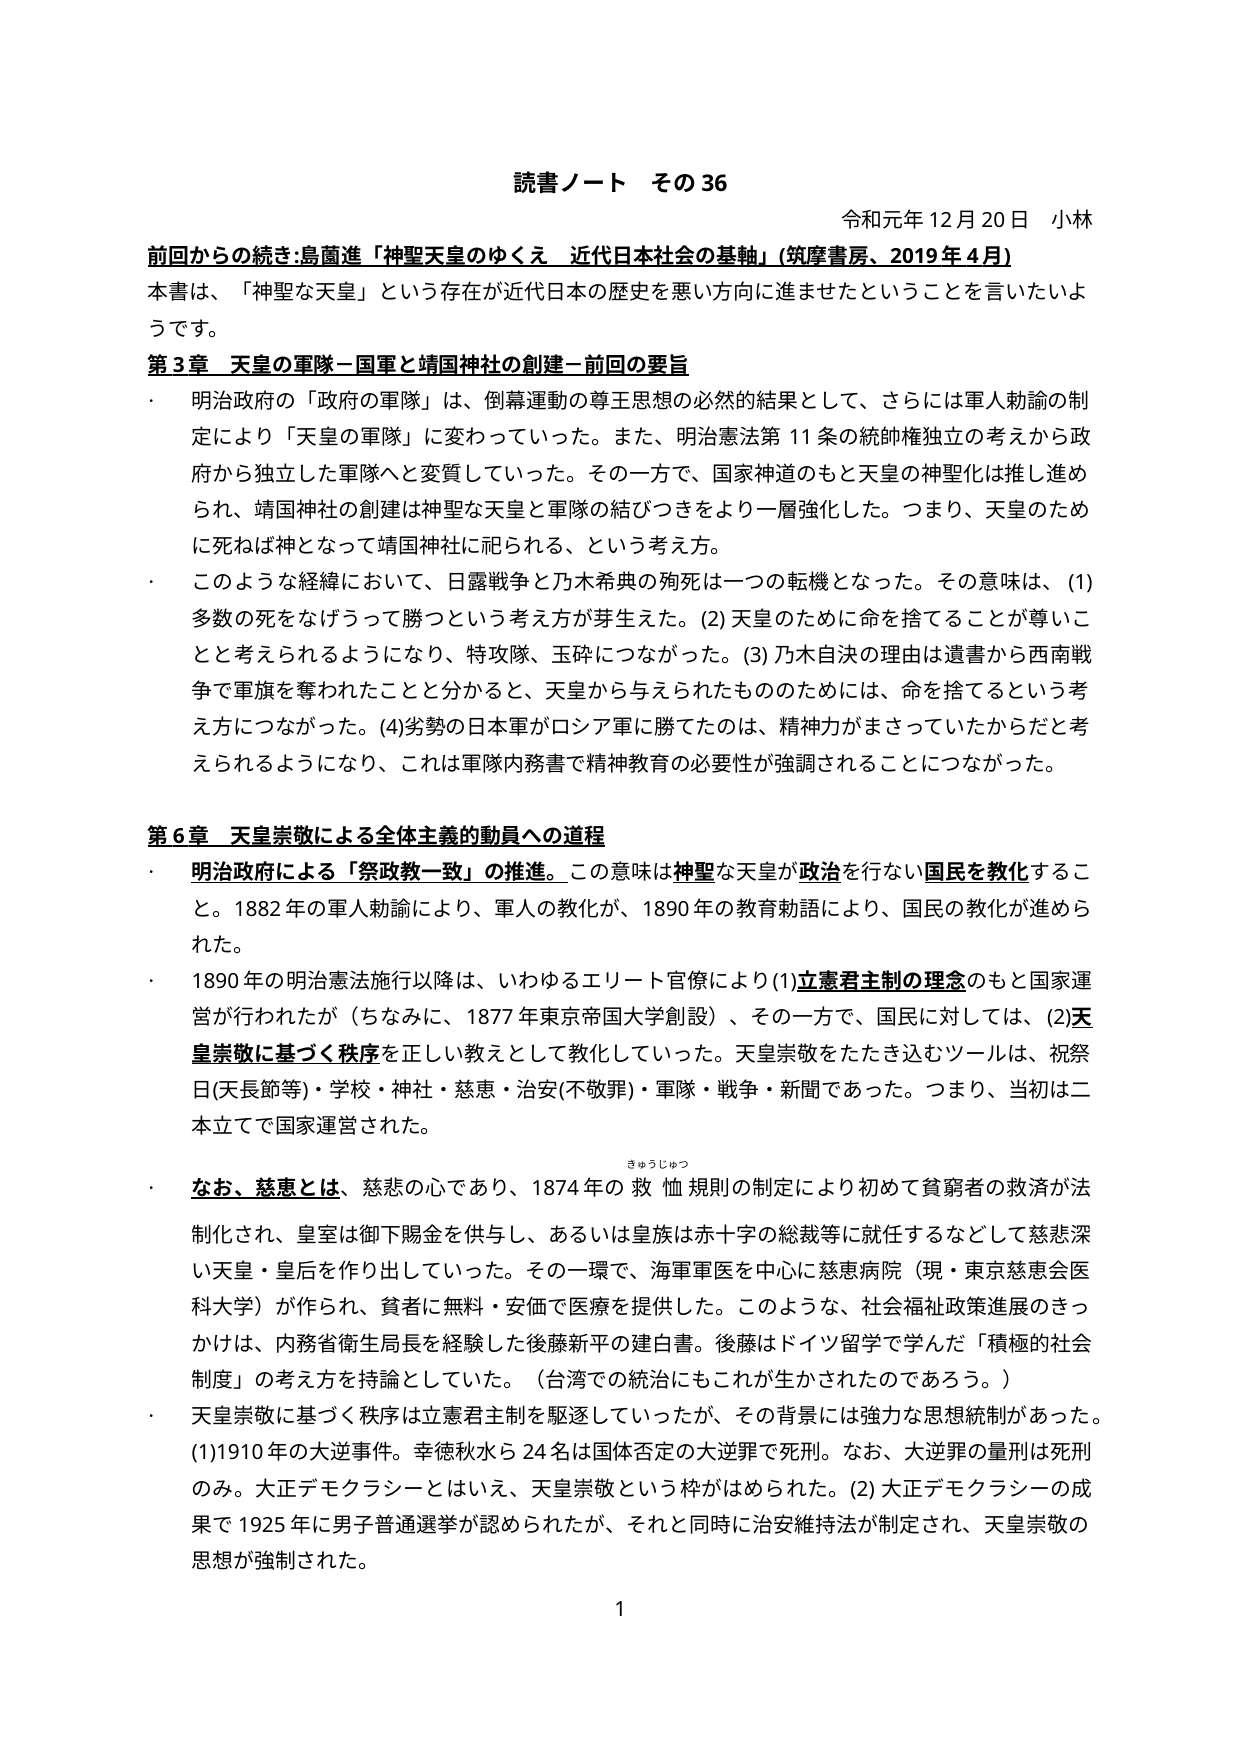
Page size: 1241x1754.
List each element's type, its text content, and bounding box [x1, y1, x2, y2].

text 本書は、「神聖な天皇」という存在が近代日本の歴史を悪い方向に進ませたということを言いたいようです。 [148, 273, 1092, 345]
list なお、慈恵とは、慈悲の心であり、1874年の規則の制定により初めて貧窮者の救済が法制化され、皇室は御下賜金を供与し、あるいは皇族は赤十字の総裁等に就任するなどして慈悲深い天皇・皇后を作り出していった。その一環で、海軍軍医を中心に慈恵病院（現・東京慈恵会医科大学）が作られ、貧者に無料・安価で医療を提供した。このような、社会福祉政策進展のきっかけは、内務省衛生局長を経験した後藤新平の建白書。後藤はドイツ留学で学んだ「積極的社会制度」の考え方を持論としていた。（台湾での統治にもこれが生かされたのであろう。） [148, 1143, 1092, 1396]
list 明治政府による「祭政教一致」の推進。この意味は神聖な天皇が政治を行ない国民を教化すること。1882年の軍人勅諭により、軍人の教化が、1890年の教育勅語により、国民の教化が進められた。 [148, 853, 1092, 961]
text 第3章 天皇の軍隊－国軍と靖国神社の創建－前回の要旨 [148, 345, 1092, 381]
list 天皇崇敬に基づく秩序は立憲君主制を駆逐していったが、その背景には強力な思想統制があった。(1)1910年の大逆事件。幸徳秋水ら24名は国体否定の大逆罪で死刑。なお、大逆罪の量刑は死刑のみ。大正デモクラシーとはいえ、天皇崇敬という枠がはめられた。(2) 大正デモクラシーの成果で1925年に男子普通選挙が認められたが、それと同時に治安維持法が制定され、天皇崇敬の思想が強制された。 [148, 1396, 1092, 1578]
text 令和元年12月20日 小林 [148, 200, 1092, 236]
list このような経緯において、日露戦争と乃木希典の殉死は一つの転機となった。その意味は、(1) 多数の死をなげうって勝つという考え方が芽生えた。(2) 天皇のために命を捨てることが尊いことと考えられるようになり、特攻隊、玉砕につながった。(3) 乃木自決の理由は遺書から西南戦争で軍旗を奪われたことと分かると、天皇から与えられたもののためには、命を捨てるという考え方につながった。(4)劣勢の日本軍がロシア軍に勝てたのは、精神力がまさっていたからだと考えられるようになり、これは軍隊内務書で精神教育の必要性が強調されることにつながった。 [148, 563, 1092, 780]
list 明治政府の「政府の軍隊」は、倒幕運動の尊王思想の必然的結果として、さらには軍人勅諭の制定により「天皇の軍隊」に変わっていった。また、明治憲法第11条の統帥権独立の考えから政府から独立した軍隊へと変質していった。その一方で、国家神道のもと天皇の神聖化は推し進められ、靖国神社の創建は神聖な天皇と軍隊の結びつきをより一層強化した。つまり、天皇のために死ねば神となって靖国神社に祀られる、という考え方。 [148, 381, 1092, 563]
text 第6章 天皇崇敬による全体主義的動員への道程 [148, 816, 1092, 853]
text 読書ノート その36 [148, 164, 1092, 200]
text 前回からの続き:島薗進「神聖天皇のゆくえ 近代日本社会の基軸」(筑摩書房、2019年4月) [148, 236, 1092, 273]
list 1890年の明治憲法施行以降は、いわゆるエリート官僚により(1)立憲君主制の理念のもと国家運営が行われたが（ちなみに、1877年東京帝国大学創設）、その一方で、国民に対しては、(2)天皇崇敬に基づく秩序を正しい教えとして教化していった。天皇崇敬をたたき込むツールは、祝祭日(天長節等)・学校・神社・慈恵・治安(不敬罪)・軍隊・戦争・新聞であった。つまり、当初は二本立てで国家運営された。 [148, 961, 1092, 1143]
